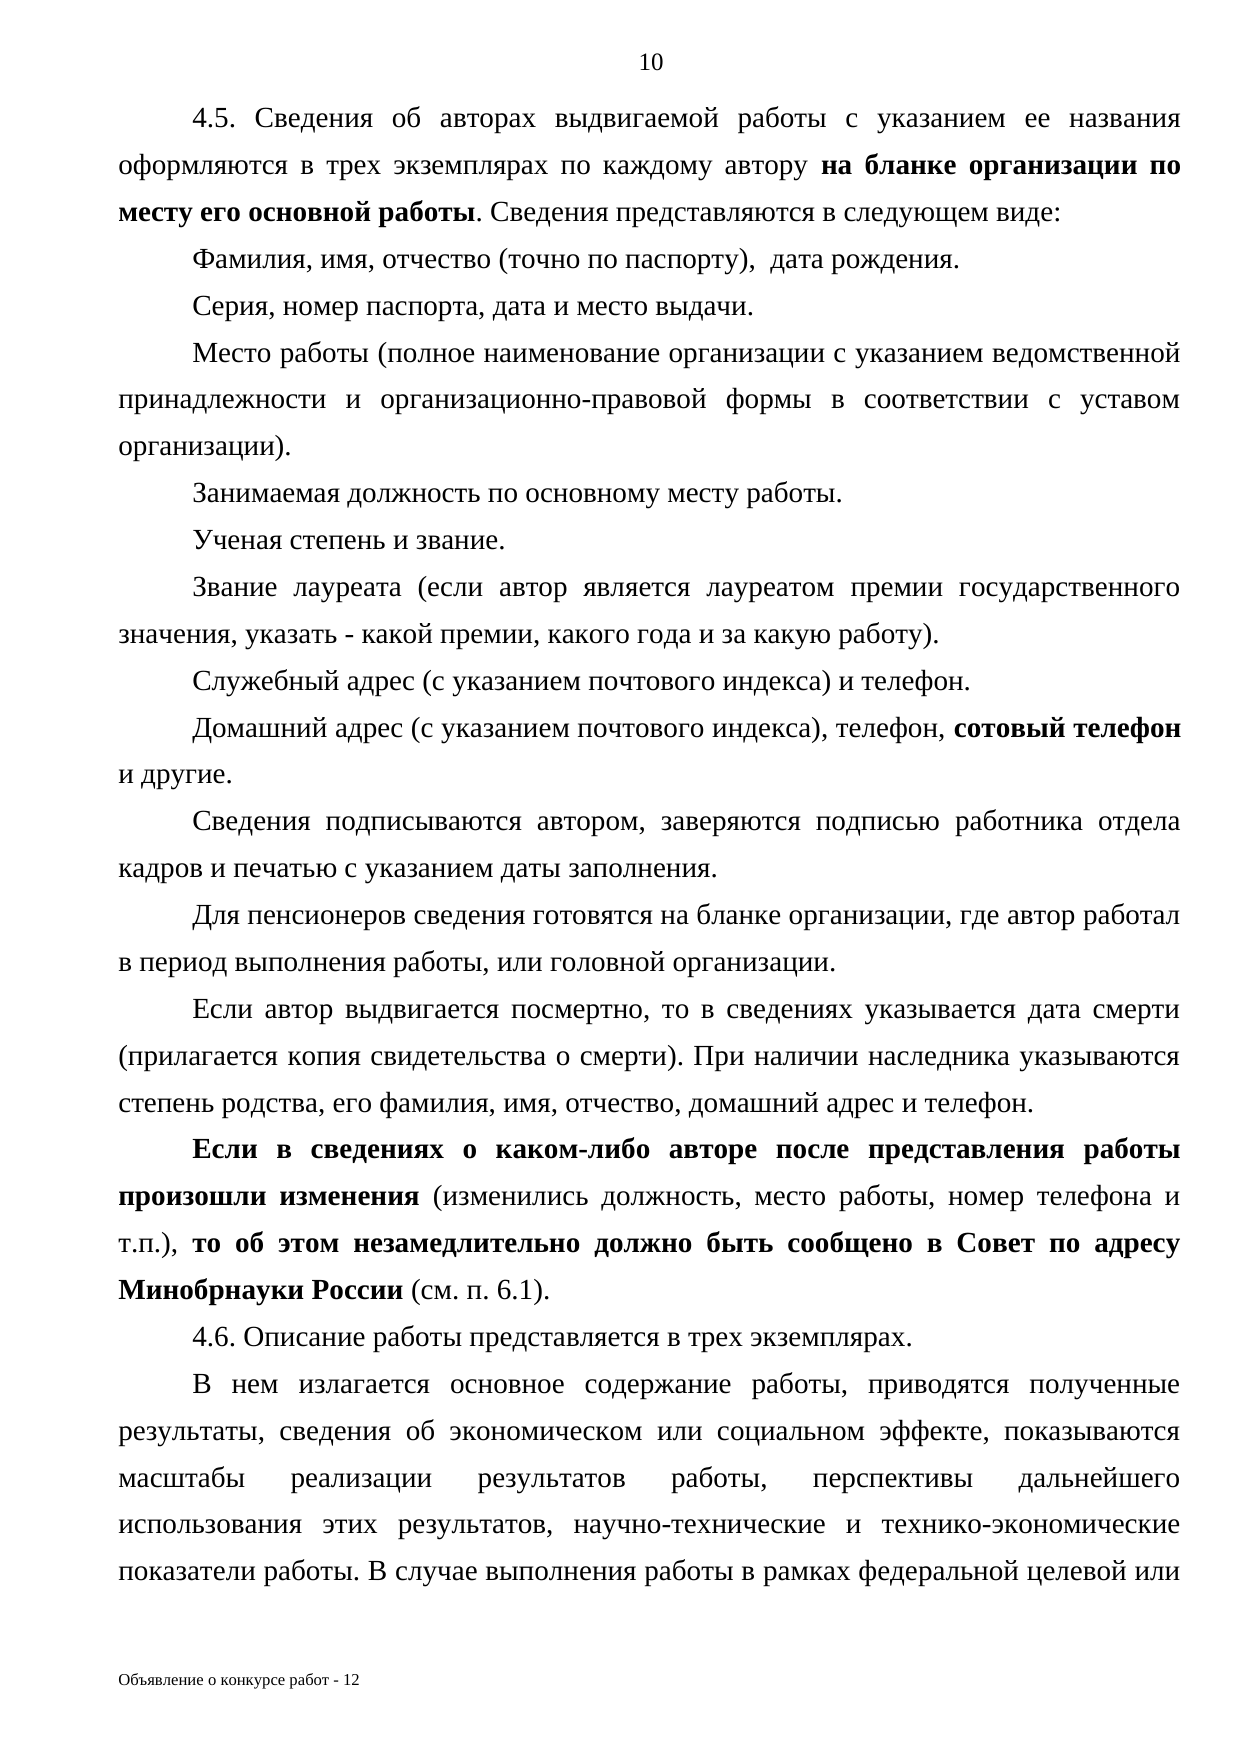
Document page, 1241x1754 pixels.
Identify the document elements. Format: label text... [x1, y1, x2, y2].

text Фамилия, имя, отчество (точно по паспорту), дата рождения. [118, 241, 1181, 274]
text 4.6. Описание работы представляется в трех экземплярах. [118, 1319, 1181, 1353]
text Если в сведениях о каком-либо авторе после представления работы произошли изменения (изменились должность, место работы, номер телефона и т.п.), то об этом незамедлительно должно быть сообщено в Совет по адресу Минобрнауки России (см. п. 6.1). [118, 1132, 1181, 1306]
text Занимаемая должность по основному месту работы. [118, 475, 1181, 509]
text Домашний адрес (с указанием почтового индекса), телефон, сотовый телефон и другие. [118, 710, 1181, 790]
text Звание лауреата (если автор является лауреатом премии государственного значения, указать - какой премии, какого года и за какую работу). [118, 569, 1181, 649]
text Ученая степень и звание. [118, 522, 1181, 556]
text Служебный адрес (с указанием почтового индекса) и телефон. [118, 663, 1181, 696]
text Сведения подписываются автором, заверяются подписью работника отдела кадров и печатью с указанием даты заполнения. [118, 803, 1181, 884]
text 4.5. Сведения об авторах выдвигаемой работы с указанием ее названия оформляются в трех экземплярах по каждому автору на бланке организации по месту его основной работы. Сведения представляются в следующем виде: [118, 100, 1181, 228]
text Серия, номер паспорта, дата и место выдачи. [118, 288, 1181, 321]
text Если автор выдвигается посмертно, то в сведениях указывается дата смерти (прилагается копия свидетельства о смерти). При наличии наследника указываются степень родства, его фамилия, имя, отчество, домашний адрес и телефон. [118, 991, 1181, 1118]
text Для пенсионеров сведения готовятся на бланке организации, где автор работал в период выполнения работы, или головной организации. [118, 897, 1181, 978]
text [118, 1366, 1181, 1587]
text Место работы (полное наименование организации с указанием ведомственной принадлежности и организационно-правовой формы в соответствии с уставом организации). [118, 335, 1181, 462]
